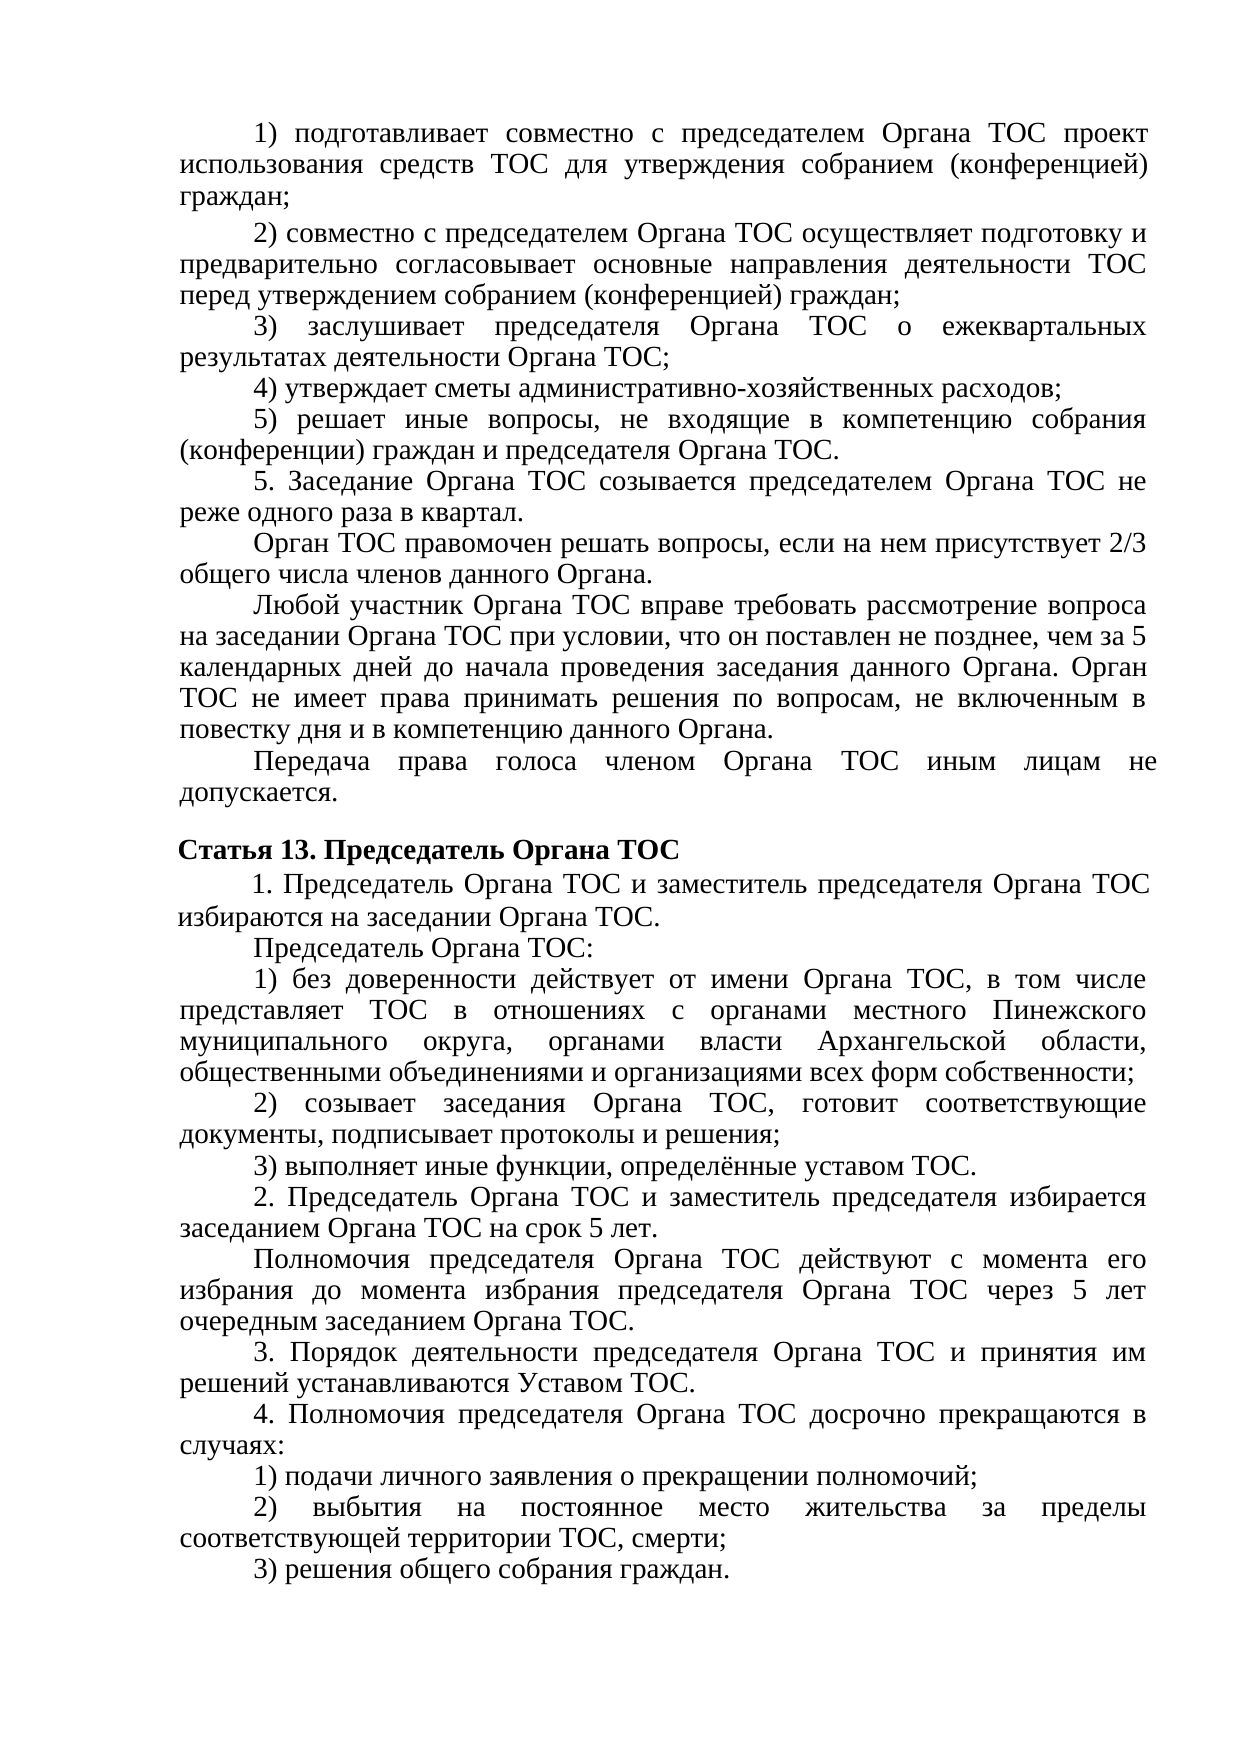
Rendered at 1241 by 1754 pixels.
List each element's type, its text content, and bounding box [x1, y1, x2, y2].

text Статья 13. Председатель Органа ТОС [177, 832, 1152, 866]
text 4. Полномочия председателя Органа ТОС досрочно прекращаются в случаях: [179, 1398, 1147, 1461]
text 3. Порядок деятельности председателя Органа ТОС и принятия им решений устанавливаются Уставом ТОС. [179, 1336, 1147, 1398]
text Полномочия председателя Органа ТОС действуют с момента его избрания до момента избрания председателя Органа ТОС через 5 лет очередным заседанием Органа ТОС. [179, 1243, 1147, 1336]
text 3) заслушивает председателя Органа ТОС о ежеквартальных результатах деятельности Органа ТОС; [179, 311, 1147, 373]
text 3) выполняет иные функции, определённые уставом ТОС. [179, 1150, 1147, 1181]
text 1) подготавливает совместно с председателем Органа ТОС проект использования средств ТОС для утверждения собранием (конференцией) граждан; [179, 118, 1149, 211]
text Любой участник Органа ТОС вправе требовать рассмотрение вопроса на заседании Органа ТОС при условии, что он поставлен не позднее, чем за 5 календарных дней до начала проведения заседания данного Органа. Орган ТОС не имеет права принимать решения по вопросам, не включенным в повестку дня и в компетенцию данного Органа. [179, 590, 1147, 745]
text 2) совместно с председателем Органа ТОС осуществляет подготовку и предварительно согласовывает основные направления деятельности ТОС перед утверждением собранием (конференцией) граждан; [179, 217, 1147, 311]
text 5) решает иные вопросы, не входящие в компетенцию собрания (конференции) граждан и председателя Органа ТОС. [179, 404, 1147, 466]
text 4) утверждает сметы административно-хозяйственных расходов; [179, 373, 1152, 404]
text 1) подачи личного заявления о прекращении полномочий; [179, 1461, 1147, 1492]
text 1. Председатель Органа ТОС и заместитель председателя Органа ТОС избираются на заседании Органа ТОС. [177, 866, 1152, 933]
text 1) без доверенности действует от имени Органа ТОС, в том числе представляет ТОС в отношениях с органами местного Пинежского муниципального округа, органами власти Архангельской области, общественными объединениями и организациями всех форм собственности; [179, 964, 1147, 1088]
text 2. Председатель Органа ТОС и заместитель председателя избирается заседанием Органа ТОС на срок 5 лет. [179, 1181, 1147, 1243]
text 5. Заседание Органа ТОС созывается председателем Органа ТОС не реже одного раза в квартал. [179, 466, 1147, 528]
text Передача права голоса членом Органа ТОС иным лицам не допускается. [179, 745, 1158, 807]
text 3) решения общего собрания граждан. [179, 1554, 1147, 1585]
text 2) созывает заседания Органа ТОС, готовит соответствующие документы, подписывает протоколы и решения; [179, 1088, 1147, 1150]
text 2) выбытия на постоянное место жительства за пределы соответствующей территории ТОС, смерти; [179, 1492, 1147, 1554]
text Орган ТОС правомочен решать вопросы, если на нем присутствует 2/3 общего числа членов данного Органа. [179, 528, 1147, 590]
text Председатель Органа ТОС: [179, 933, 1152, 964]
